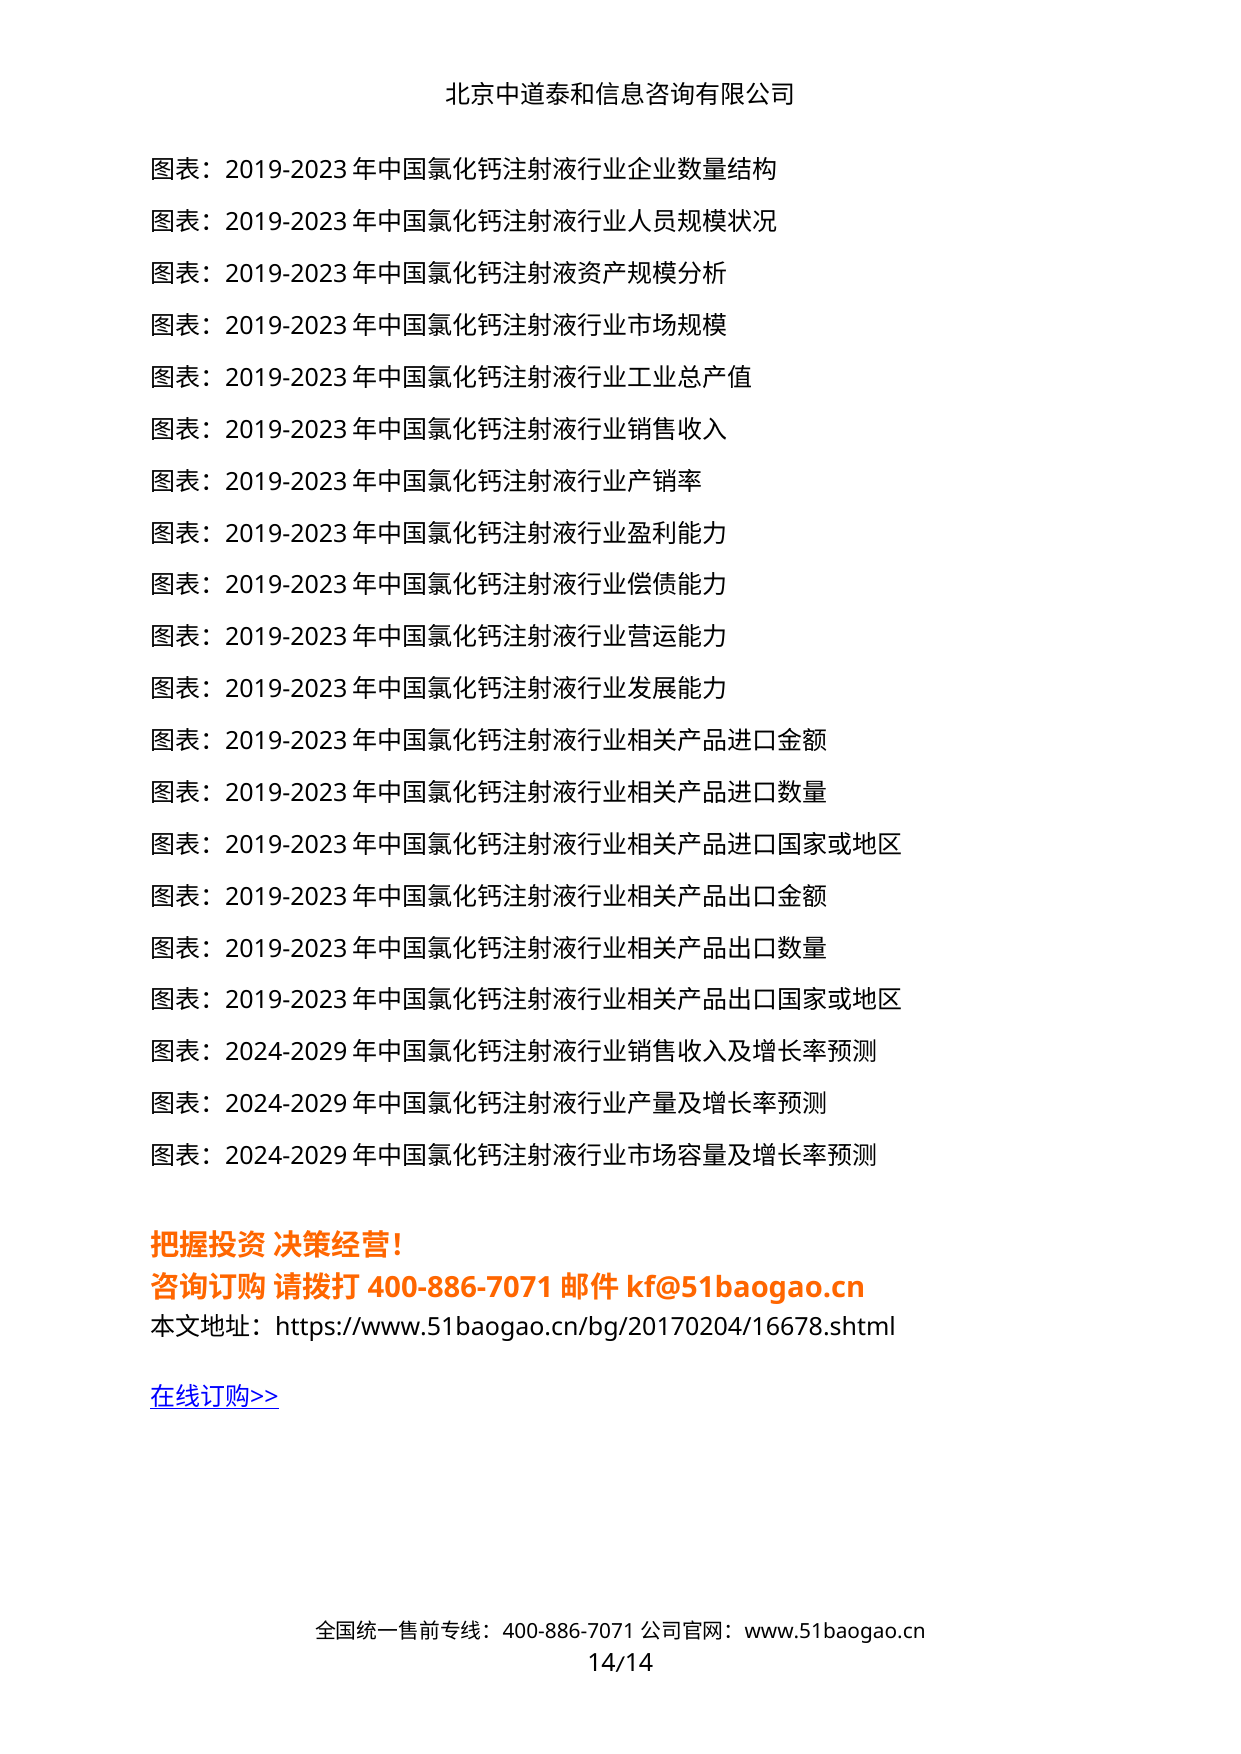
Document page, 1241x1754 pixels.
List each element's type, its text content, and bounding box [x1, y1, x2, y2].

text 图表：2019-2023年中国氯化钙注射液行业盈利能力 [150, 513, 1090, 549]
text 图表：2019-2023年中国氯化钙注射液行业相关产品出口数量 [150, 928, 1090, 964]
text 图表：2019-2023年中国氯化钙注射液行业相关产品进口数量 [150, 772, 1090, 809]
text 图表：2019-2023年中国氯化钙注射液行业人员规模状况 [150, 202, 1090, 238]
text 图表：2019-2023年中国氯化钙注射液行业销售收入 [150, 409, 1090, 446]
text 图表：2019-2023年中国氯化钙注射液行业相关产品进口金额 [150, 721, 1090, 757]
text 图表：2019-2023年中国氯化钙注射液行业产销率 [150, 461, 1090, 497]
text 图表：2019-2023年中国氯化钙注射液资产规模分析 [150, 254, 1090, 290]
text 图表：2019-2023年中国氯化钙注射液行业企业数量结构 [150, 150, 1090, 186]
text 图表：2019-2023年中国氯化钙注射液行业相关产品进口国家或地区 [150, 824, 1090, 861]
text 图表：2024-2029年中国氯化钙注射液行业销售收入及增长率预测 [150, 1032, 1090, 1068]
text 图表：2019-2023年中国氯化钙注射液行业相关产品出口国家或地区 [150, 980, 1090, 1016]
text 图表：2019-2023年中国氯化钙注射液行业偿债能力 [150, 565, 1090, 601]
text 图表：2019-2023年中国氯化钙注射液行业营运能力 [150, 617, 1090, 653]
text 在线订购>> [150, 1342, 1090, 1413]
text 图表：2024-2029年中国氯化钙注射液行业市场容量及增长率预测 [150, 1136, 1090, 1172]
text 图表：2019-2023年中国氯化钙注射液行业发展能力 [150, 669, 1090, 705]
text 图表：2024-2029年中国氯化钙注射液行业产量及增长率预测 [150, 1084, 1090, 1120]
text 图表：2019-2023年中国氯化钙注射液行业工业总产值 [150, 357, 1090, 394]
text 图表：2019-2023年中国氯化钙注射液行业市场规模 [150, 306, 1090, 342]
text 图表：2019-2023年中国氯化钙注射液行业相关产品出口金额 [150, 876, 1090, 912]
text 把握投资 决策经营！咨询订购 请拨打 400-886-7071 邮件 kf@51baogao.cn本文地址：https://www.51baogao.cn/bg/20170204/16678.shtml [150, 1187, 1090, 1342]
